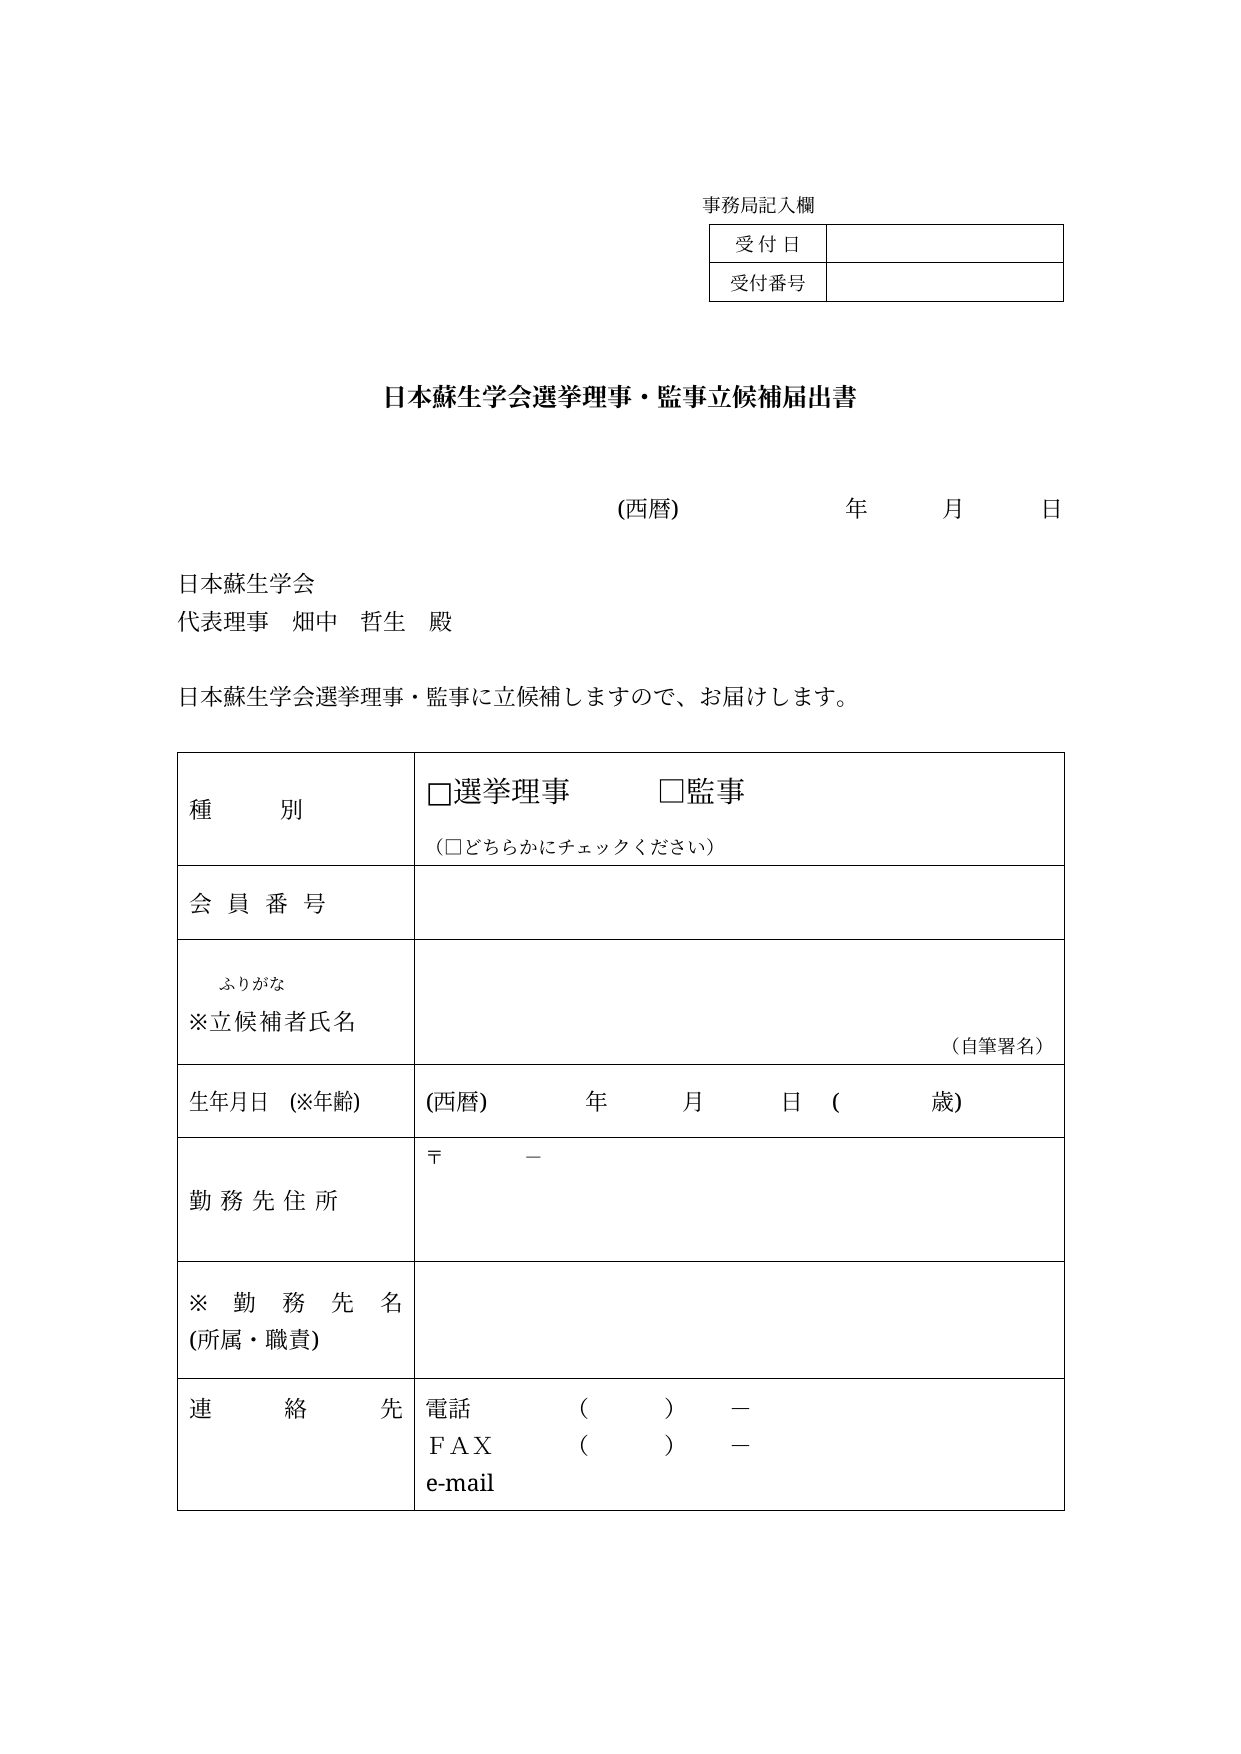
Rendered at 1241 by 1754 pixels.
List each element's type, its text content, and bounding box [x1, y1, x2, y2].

table_cell ※勤務先名 (所属・職責) [178, 1262, 414, 1378]
table_cell [415, 866, 1064, 938]
table_cell 電話 （ ） － ＦＡＸ （ ） － e-mail [415, 1379, 1064, 1510]
text 代表理事 畑中 哲生 殿 [177, 602, 1063, 639]
table_cell 会員番号 [178, 866, 414, 938]
table_cell 〒 － [415, 1138, 1064, 1261]
table_header □選挙理事 □監事 （□どちらかにチェックください） [415, 753, 1064, 865]
table_cell 勤務先住所 [178, 1138, 414, 1261]
text 日本蘇生学会 [177, 564, 1063, 602]
text (西暦) 年 月 日 [177, 489, 1063, 527]
text 日本蘇生学会選挙理事・監事立候補届出書 [177, 377, 1063, 414]
table_header [827, 225, 1063, 262]
table_cell (西暦) 年 月 日 ( 歳) [415, 1065, 1064, 1137]
table_header 種別 [178, 753, 414, 865]
table_cell ふりがな ※立候補者氏名 [178, 940, 414, 1064]
table_cell 生年月日 (※年齢) [178, 1065, 414, 1137]
table_cell [827, 263, 1063, 301]
table_header 受 付 日 [710, 225, 826, 262]
table_cell （自筆署名） [415, 940, 1064, 1064]
text 事務局記入欄 [177, 186, 1063, 224]
table_cell 連絡先 [178, 1379, 414, 1510]
table_cell 受付番号 [710, 263, 826, 301]
table_cell [415, 1262, 1064, 1378]
text 日本蘇生学会選挙理事・監事に立候補しますので、お届けします。 [177, 677, 1063, 714]
